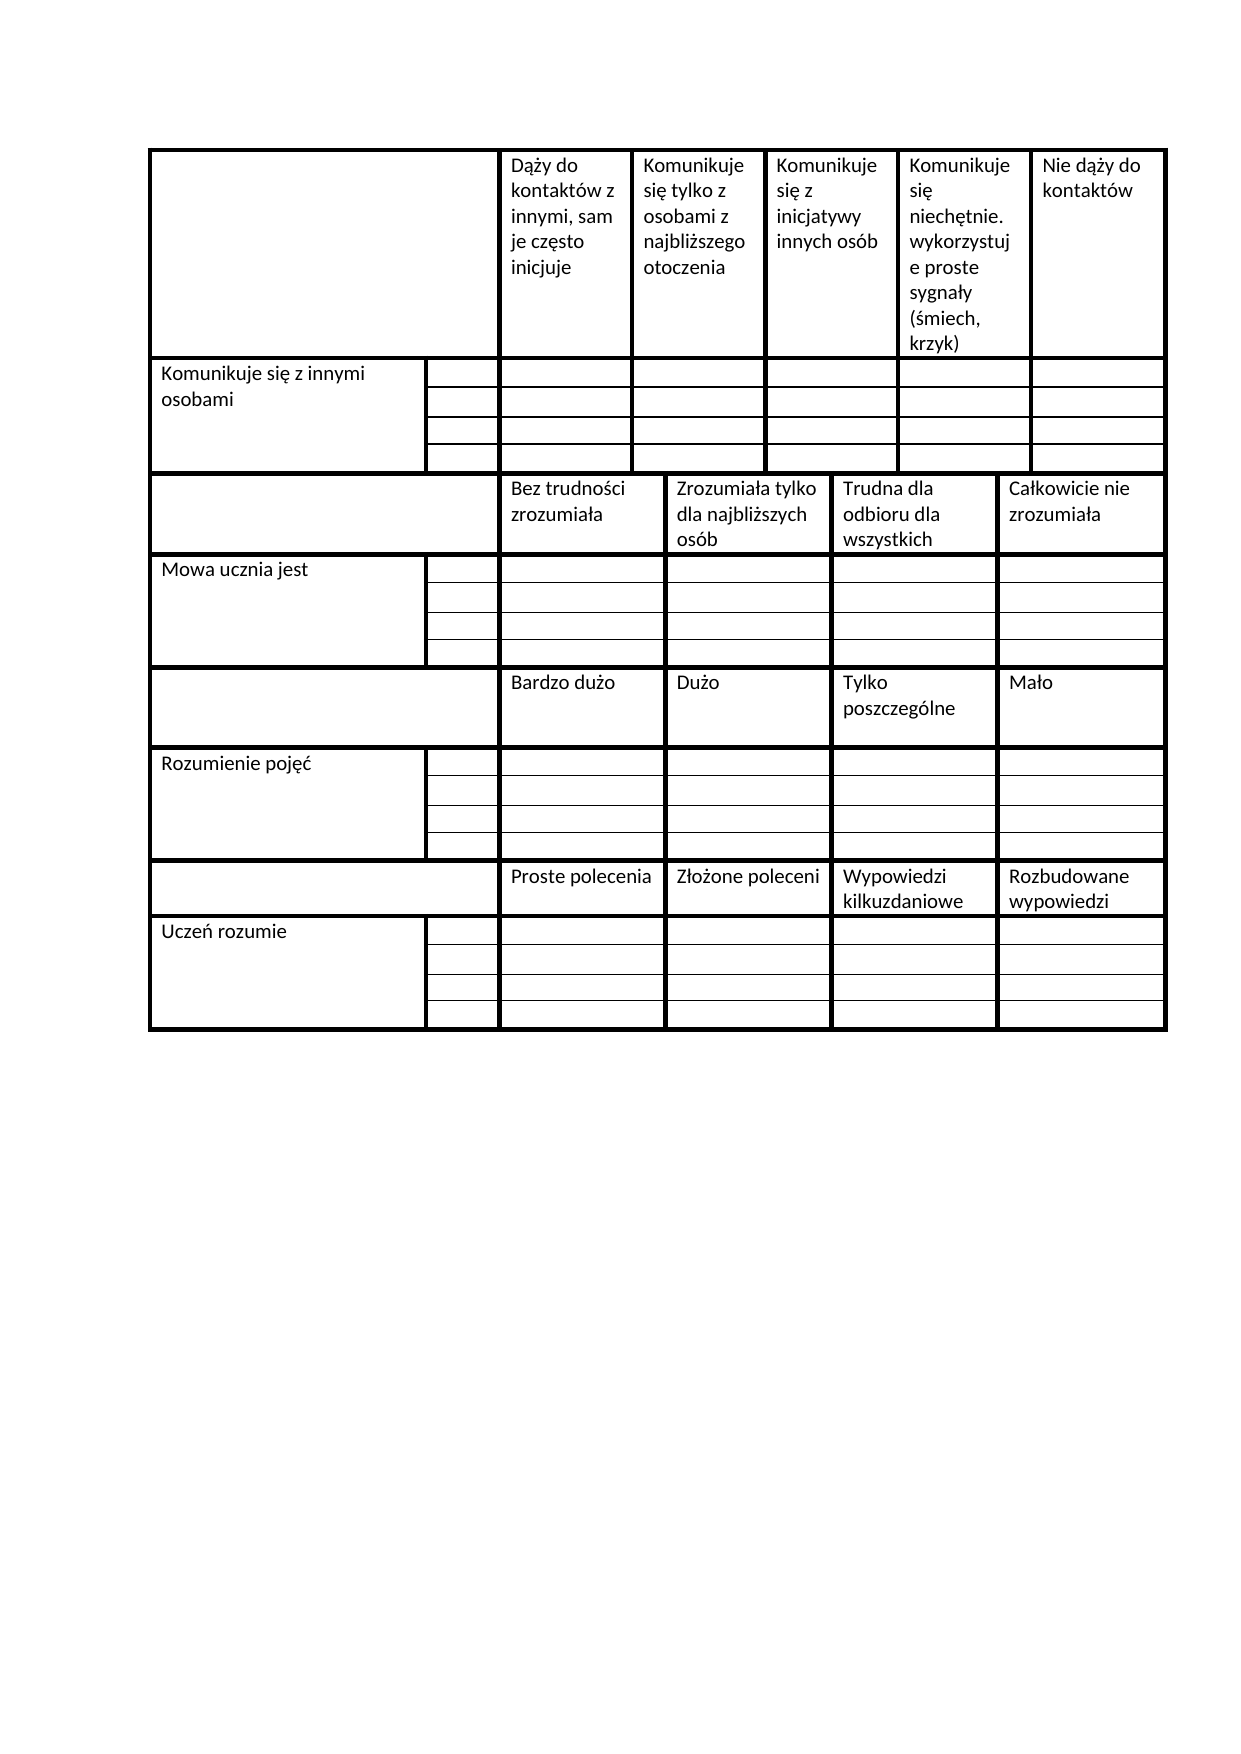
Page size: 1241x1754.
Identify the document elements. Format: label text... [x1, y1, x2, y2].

table_cell [428, 975, 497, 1000]
table_cell [834, 557, 995, 582]
table_cell [1000, 806, 1163, 832]
table_cell [668, 640, 829, 665]
table_cell [428, 418, 497, 443]
table_cell [428, 750, 497, 775]
table_cell [668, 776, 829, 805]
table_cell [502, 583, 663, 612]
table_cell [834, 806, 995, 832]
table_cell [152, 670, 497, 745]
table_cell [502, 445, 630, 471]
table_cell [502, 360, 630, 386]
table_cell Dąży do kontaktów z innymi, sam je często inicjuje [502, 152, 630, 356]
table_cell Trudna dla odbioru dla wszystkich [834, 476, 995, 552]
table_cell [834, 613, 995, 638]
table_cell [634, 388, 763, 416]
table_cell [834, 975, 995, 1000]
table_cell [428, 583, 497, 612]
table_cell Mało [1000, 670, 1163, 745]
table_cell Komunikuje się z inicjatywy innych osób [768, 152, 896, 356]
table_cell [428, 445, 497, 471]
table_cell [668, 557, 829, 582]
table_cell [668, 945, 829, 974]
table_cell [502, 388, 630, 416]
table_cell [152, 152, 497, 356]
table_cell [428, 833, 497, 858]
table_cell [428, 360, 497, 386]
table_cell [1000, 583, 1163, 612]
table_cell [502, 418, 630, 443]
table_cell [834, 918, 995, 944]
table_cell [900, 418, 1029, 443]
table_cell [634, 360, 763, 386]
table_cell [1033, 418, 1163, 443]
table_cell [502, 918, 663, 944]
table_cell [1033, 360, 1163, 386]
table_cell [900, 445, 1029, 471]
table_cell Dużo [668, 670, 829, 745]
table_cell [502, 557, 663, 582]
table_cell [668, 975, 829, 1000]
table_cell Wypowiedzi kilkuzdaniowe [834, 863, 995, 914]
table_cell Tylko poszczególne [834, 670, 995, 745]
table_cell [1000, 918, 1163, 944]
table_cell [668, 583, 829, 612]
table_cell [768, 445, 896, 471]
table_cell Nie dąży do kontaktów [1033, 152, 1163, 356]
table_cell Rozumienie pojęć [152, 750, 424, 858]
table_cell [428, 776, 497, 805]
table_cell [834, 1001, 995, 1027]
table_cell [502, 975, 663, 1000]
table_cell [1000, 1001, 1163, 1027]
table_cell [502, 750, 663, 775]
table_cell [634, 418, 763, 443]
table_cell [834, 750, 995, 775]
table_cell [502, 776, 663, 805]
table_cell [152, 863, 497, 914]
table_cell [668, 613, 829, 638]
table_cell [1000, 750, 1163, 775]
table_cell [502, 806, 663, 832]
table_cell Rozbudowane wypowiedzi [1000, 863, 1163, 914]
table_cell Komunikuje się z innymi osobami [152, 360, 424, 471]
table_cell [1033, 388, 1163, 416]
table_cell Komunikuje się tylko z osobami z najbliższego otoczenia [634, 152, 763, 356]
table_cell [900, 360, 1029, 386]
table_cell [1000, 613, 1163, 638]
table_cell Złożone poleceni [668, 863, 829, 914]
table_cell [502, 945, 663, 974]
table_cell Mowa ucznia jest [152, 557, 424, 665]
table_cell [1033, 445, 1163, 471]
table_cell [768, 360, 896, 386]
table_cell [768, 418, 896, 443]
table_cell Zrozumiała tylko dla najbliższych osób [668, 476, 829, 552]
table_cell [152, 476, 497, 552]
table_cell [834, 583, 995, 612]
table_cell [1000, 557, 1163, 582]
table_cell [668, 1001, 829, 1027]
table_cell [428, 918, 497, 944]
table_cell [668, 918, 829, 944]
table_cell [1000, 776, 1163, 805]
table_cell Całkowicie nie zrozumiała [1000, 476, 1163, 552]
table_cell [768, 388, 896, 416]
table_cell [834, 945, 995, 974]
table_cell Uczeń rozumie [152, 918, 424, 1027]
table_cell [502, 613, 663, 638]
table_cell [834, 833, 995, 858]
table_cell [900, 388, 1029, 416]
table_cell [428, 557, 497, 582]
table_cell [428, 806, 497, 832]
table_cell [428, 613, 497, 638]
table_cell Proste polecenia [502, 863, 663, 914]
table_cell Bardzo dużo [502, 670, 663, 745]
table_cell [668, 750, 829, 775]
table_cell [668, 806, 829, 832]
table_cell [1000, 640, 1163, 665]
table_cell [428, 640, 497, 665]
table_cell [428, 945, 497, 974]
table_cell Bez trudności zrozumiała [502, 476, 663, 552]
table_cell [834, 776, 995, 805]
table_cell [1000, 833, 1163, 858]
table_cell [1000, 945, 1163, 974]
table_cell Komunikuje się niechętnie. wykorzystuje proste sygnały (śmiech, krzyk) [900, 152, 1029, 356]
table_cell [502, 833, 663, 858]
table_cell [428, 1001, 497, 1027]
table_cell [502, 640, 663, 665]
table_cell [834, 640, 995, 665]
table_cell [668, 833, 829, 858]
table_cell [428, 388, 497, 416]
table_cell [502, 1001, 663, 1027]
table_cell [1000, 975, 1163, 1000]
table_cell [634, 445, 763, 471]
